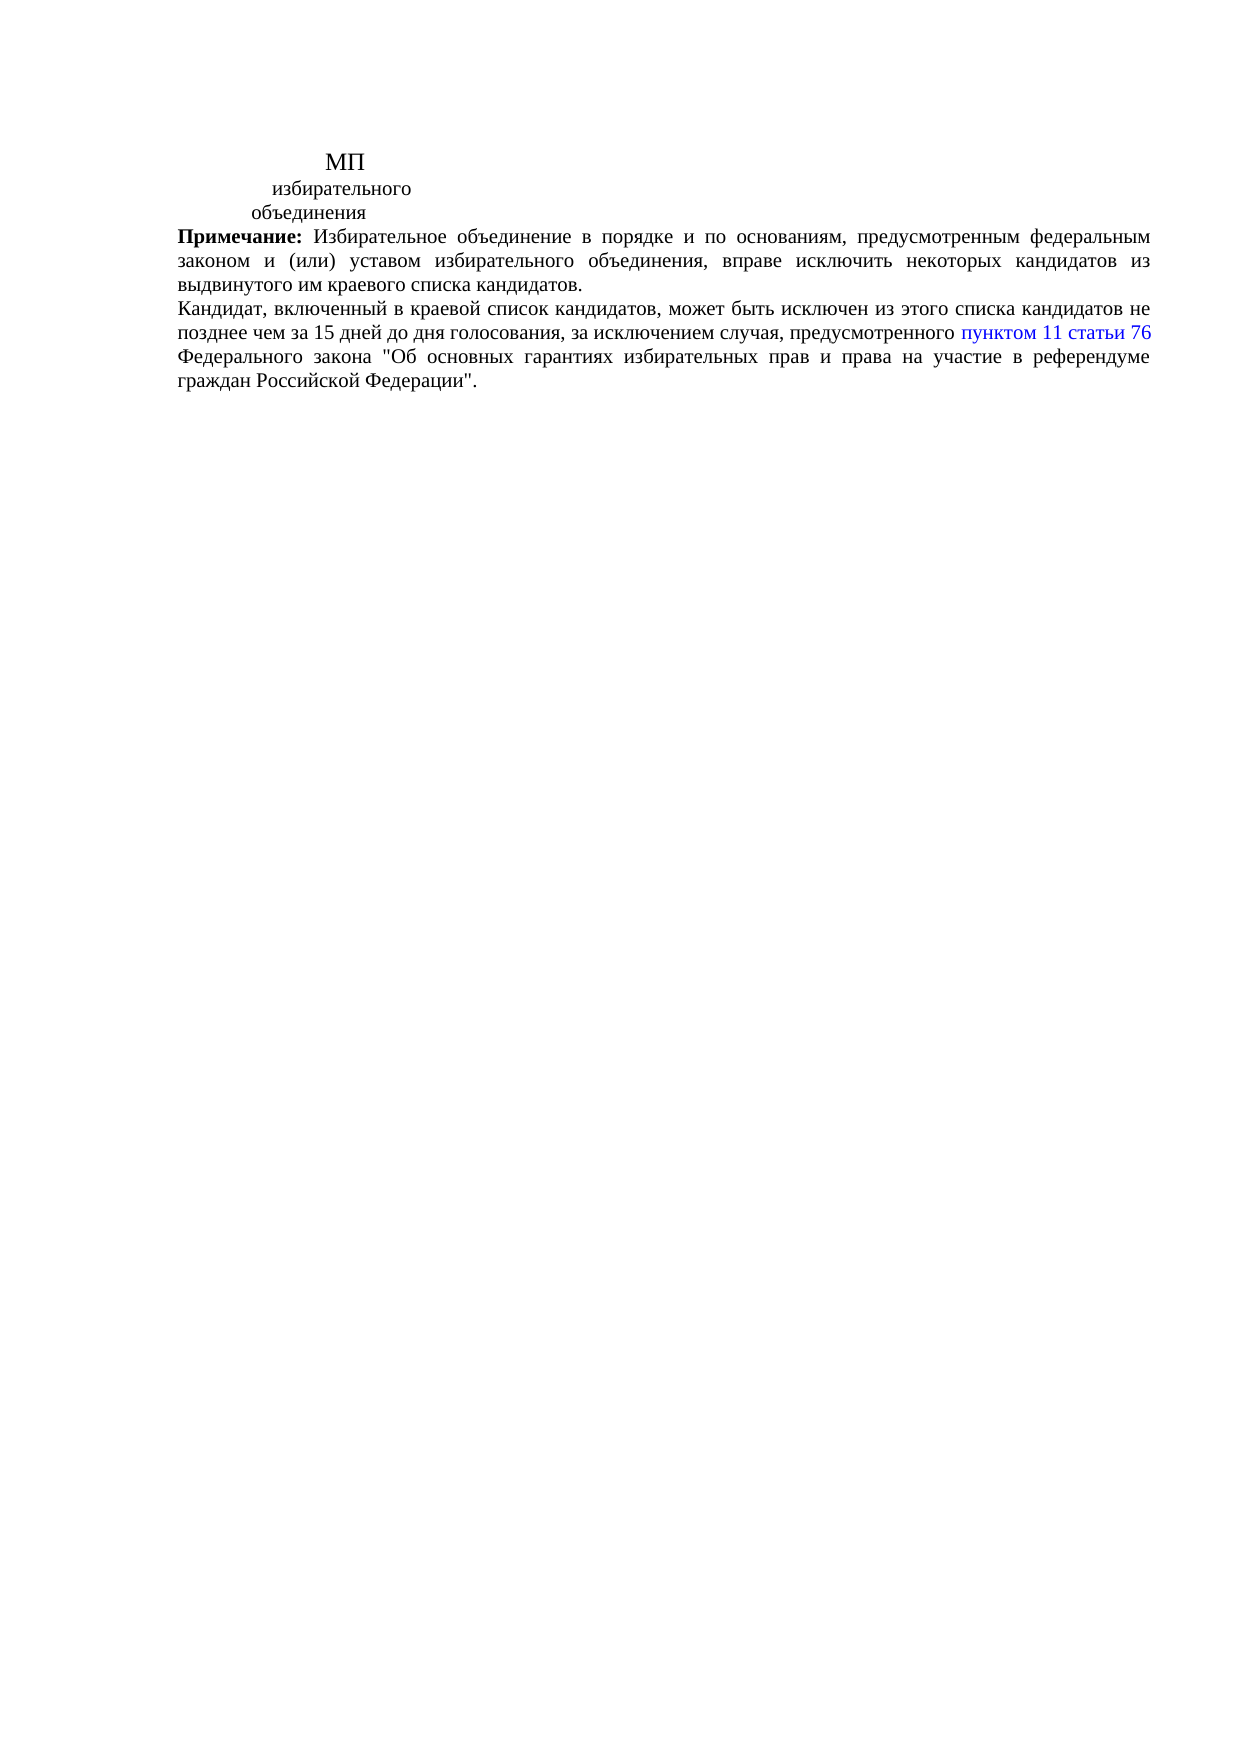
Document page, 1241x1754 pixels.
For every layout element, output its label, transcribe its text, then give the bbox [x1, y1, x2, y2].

text Кандидат, включенный в краевой список кандидатов, может быть исключен из этого списка кандидатов не позднее чем за 15 дней до дня голосования, за исключением случая, предусмотренного пунктом 11 статьи 76 Федерального закона "Об основных гарантиях избирательных прав и права на участие в референдуме граждан Российской Федерации". [177, 296, 1152, 392]
text избирательного [177, 176, 1152, 200]
text МП [251, 147, 1152, 176]
text Примечание: Избирательное объединение в порядке и по основаниям, предусмотренным федеральным законом и (или) уставом избирательного объединения, вправе исключить некоторых кандидатов из выдвинутого им краевого списка кандидатов. [177, 224, 1152, 296]
text объединения [177, 200, 1152, 224]
